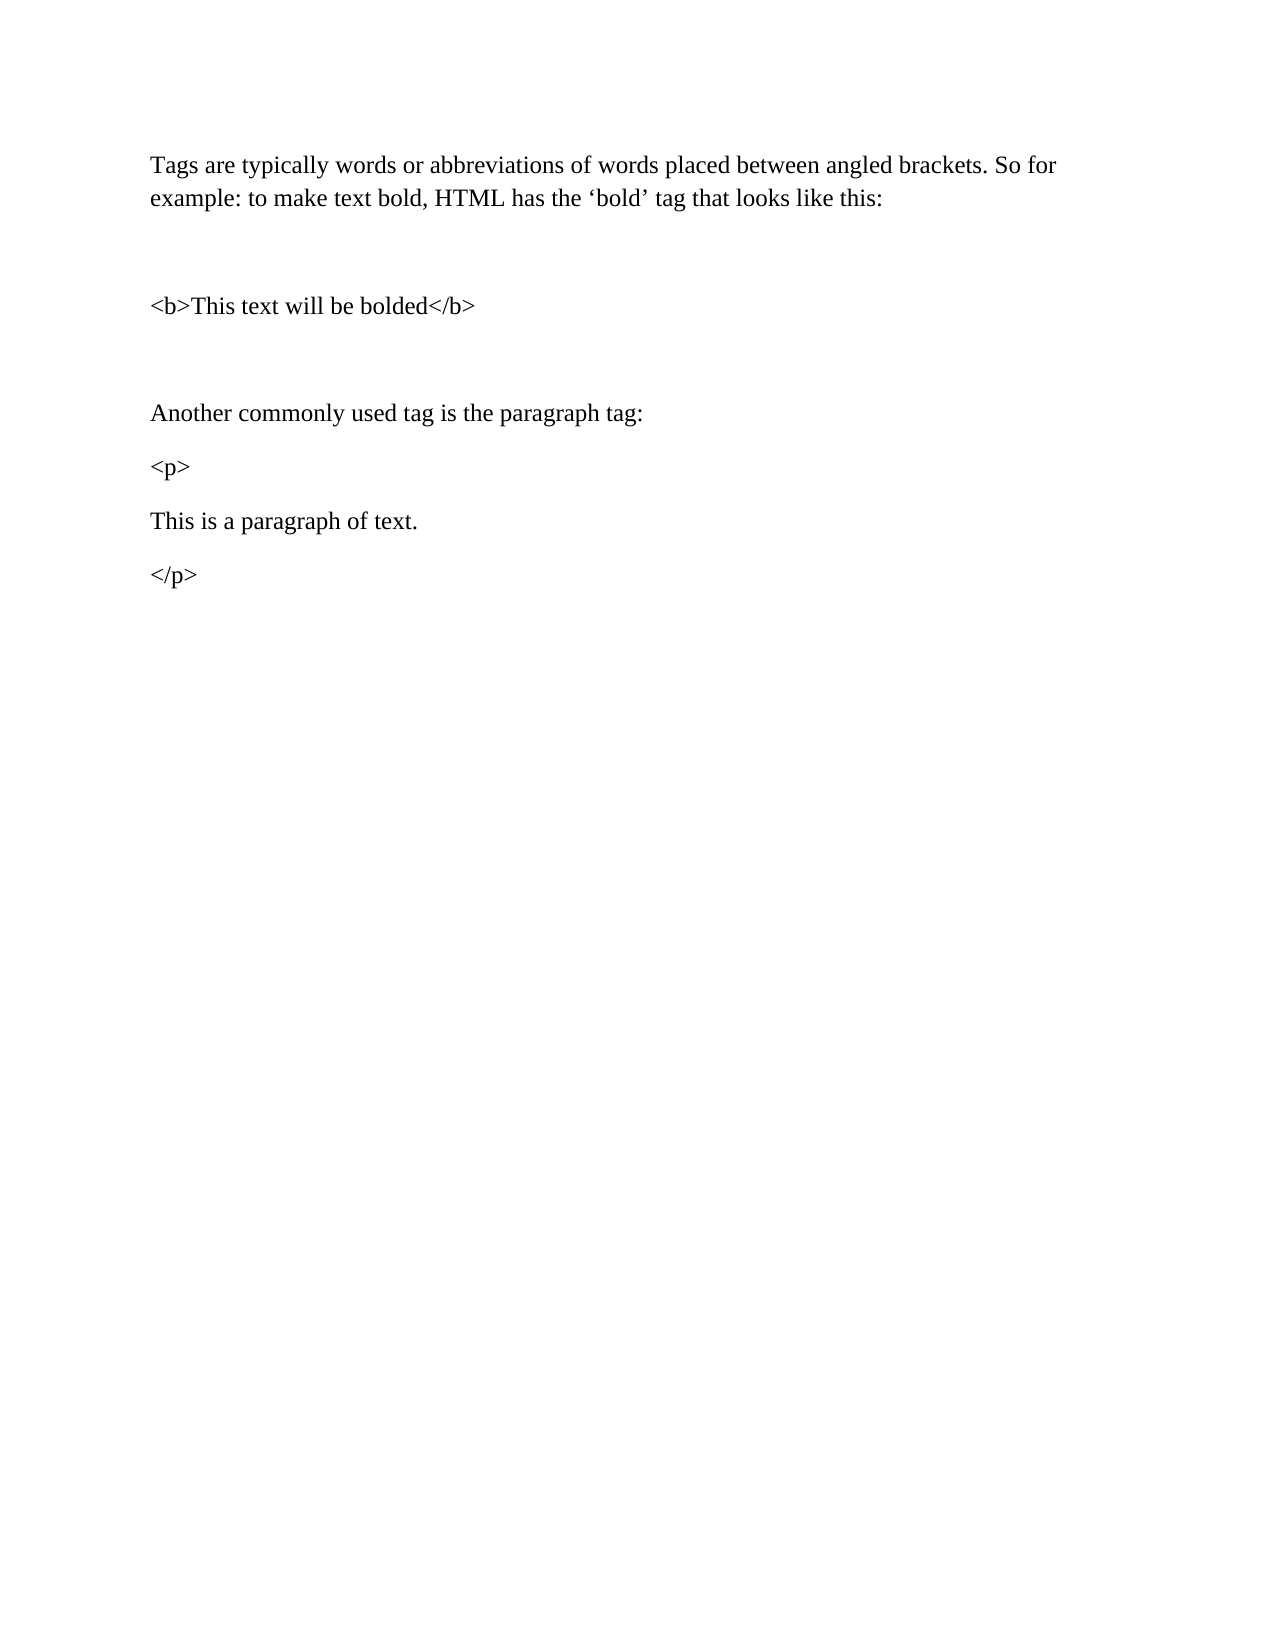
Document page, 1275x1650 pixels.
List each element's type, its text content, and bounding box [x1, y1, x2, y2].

text <b>This text will be bolded</b> [150, 291, 1125, 319]
text Another commonly used tag is the paragraph tag: [150, 398, 1125, 427]
text This is a paragraph of text. [150, 506, 1125, 535]
text <p> [150, 452, 1125, 481]
text </p> [150, 560, 1125, 589]
text Tags are typically words or abbreviations of words placed between angled brackets. So for example: to make text bold, HTML has the ‘bold’ tag that looks like this: [150, 150, 1125, 212]
